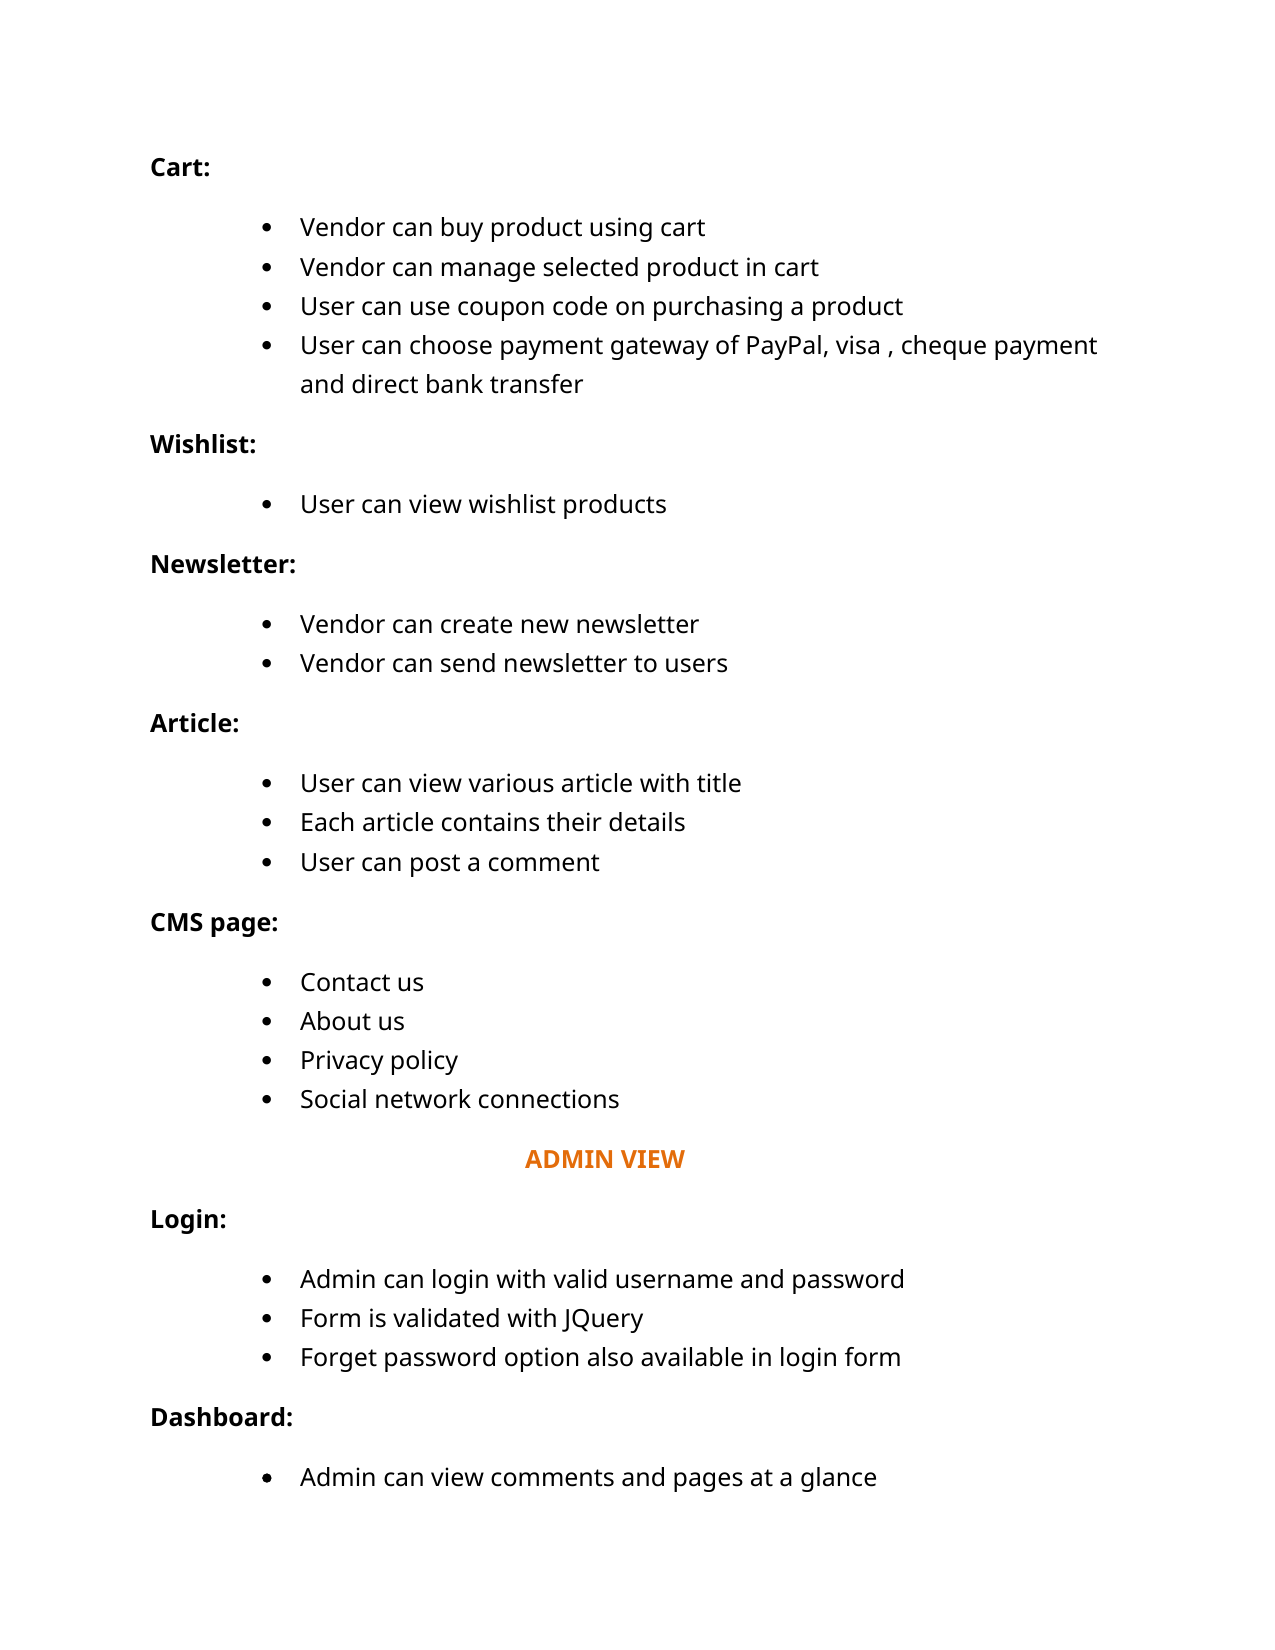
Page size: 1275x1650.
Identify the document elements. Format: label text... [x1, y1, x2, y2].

list Social network connections [262, 1082, 1125, 1116]
list Contact us [262, 964, 1125, 998]
list User can post a comment [262, 844, 1125, 878]
list Vendor can create new newsletter [262, 607, 1125, 641]
text Wishlist: [150, 427, 1125, 461]
list User can choose payment gateway of PayPal, visa , cheque payment and direct bank transfer [262, 327, 1125, 401]
list Admin can login with valid username and password [262, 1262, 1125, 1296]
list Vendor can buy product using cart [262, 210, 1125, 244]
list User can use coupon code on purchasing a product [262, 288, 1125, 322]
list Form is validated with JQuery [262, 1301, 1125, 1335]
list Vendor can manage selected product in cart [262, 249, 1125, 283]
list Vendor can send newsletter to users [262, 646, 1125, 680]
list Privacy policy [262, 1042, 1125, 1077]
text Article: [150, 706, 1125, 740]
list User can view various article with title [262, 766, 1125, 800]
list Admin can view comments and pages at a glance [262, 1460, 1125, 1494]
list About us [262, 1003, 1125, 1037]
list User can view wishlist products [262, 487, 1125, 521]
text Login: [150, 1202, 1125, 1236]
text Cart: [150, 150, 1125, 184]
text ADMIN VIEW [450, 1142, 1125, 1176]
text Dashboard: [150, 1400, 1125, 1434]
text CMS page: [150, 904, 1125, 938]
list Forget password option also available in login form [262, 1340, 1125, 1374]
list Each article contains their details [262, 805, 1125, 839]
text Newsletter: [150, 547, 1125, 581]
